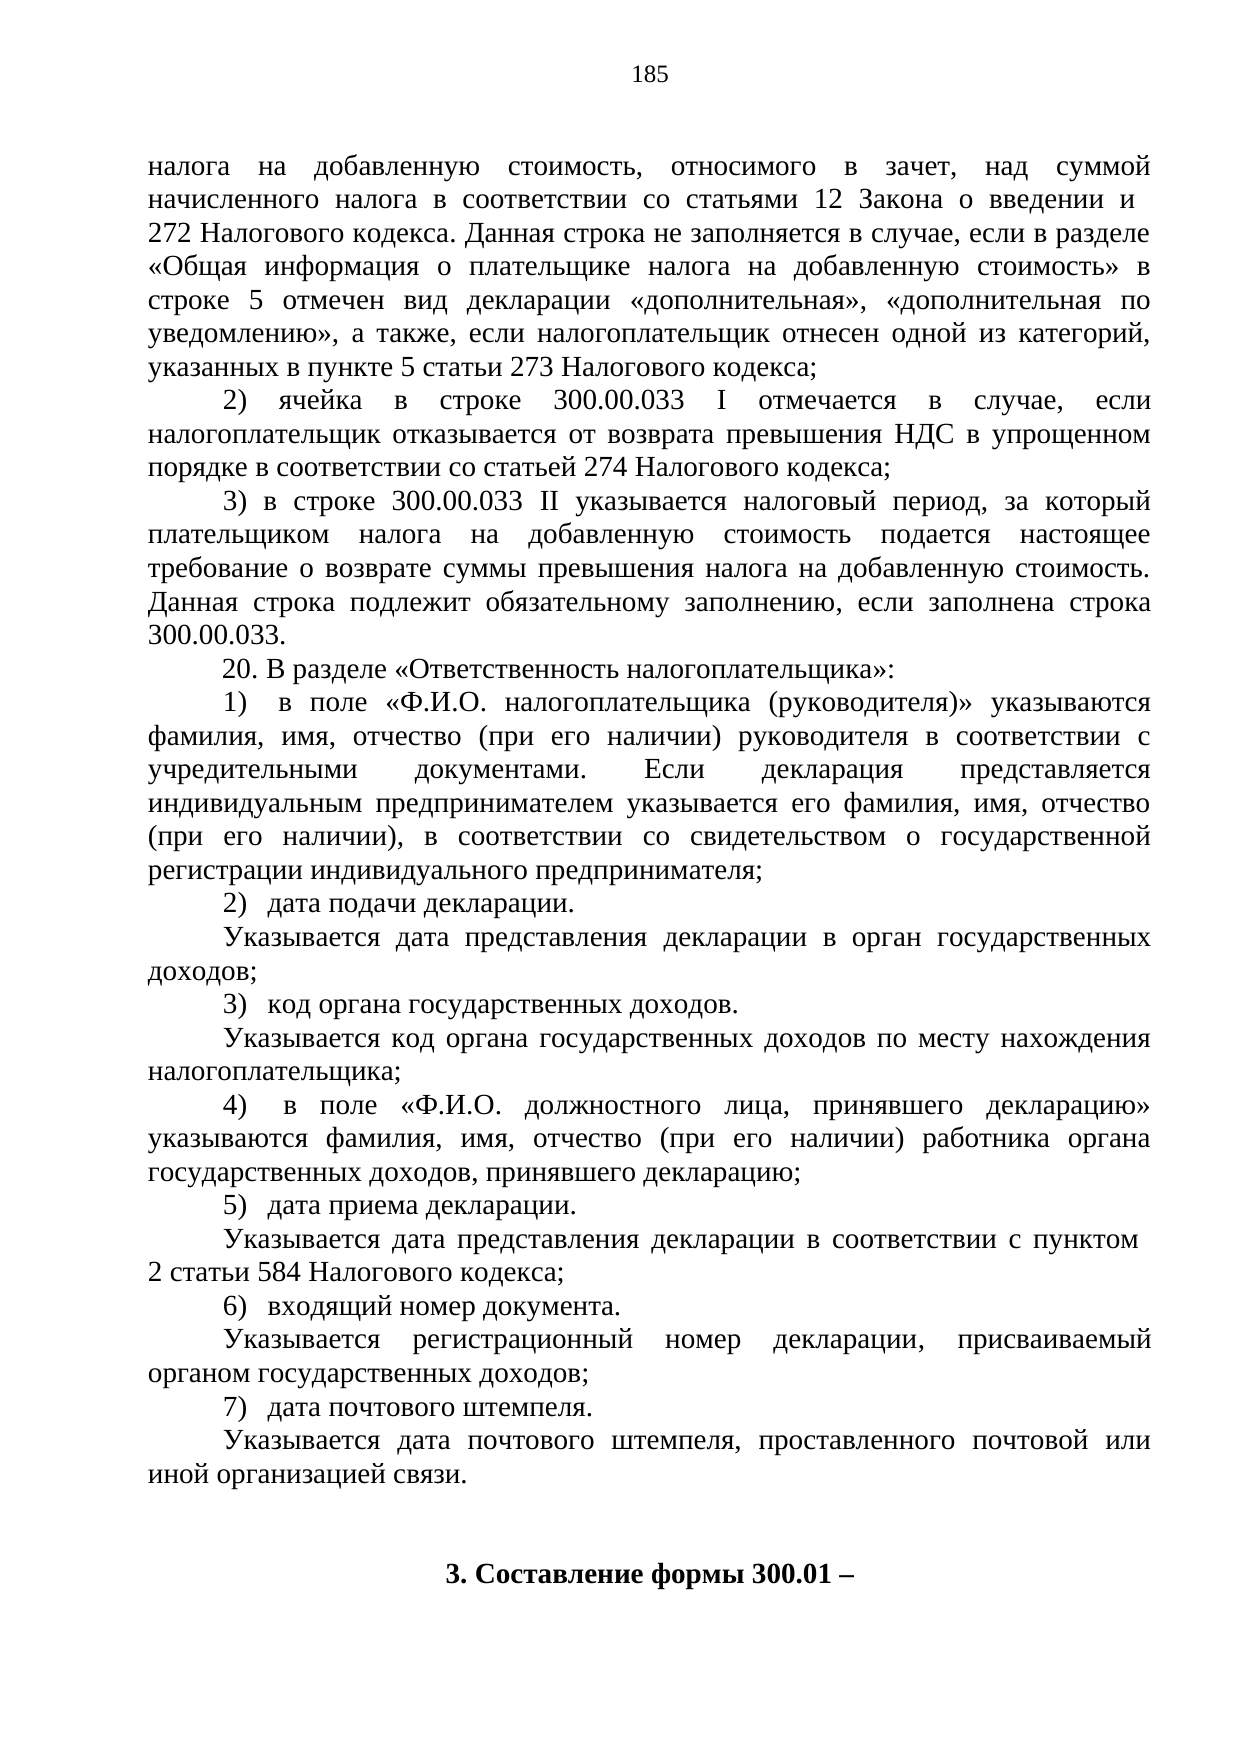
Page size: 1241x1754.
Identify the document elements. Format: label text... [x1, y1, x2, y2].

list дата приема декларации. [148, 1187, 1152, 1221]
text 2) ячейка в строке 300.00.033 I отмечается в случае, если налогоплательщик отказывается от возврата превышения НДС в упрощенном порядке в соответствии со статьей 274 Налогового кодекса; [148, 382, 1152, 483]
text 3. Составление формы 300.01 – [148, 1556, 1152, 1590]
text 3) в строке 300.00.033 II указывается налоговый период, за который плательщиком налога на добавленную стоимость подается настоящее требование о возврате суммы превышения налога на добавленную стоимость. Данная строка подлежит обязательному заполнению, если заполнена строка 300.00.033. [148, 483, 1152, 651]
list В разделе «Ответственность налогоплательщика»: [148, 651, 1152, 684]
list входящий номер документа. [148, 1288, 1152, 1322]
list код органа государственных доходов. [148, 986, 1152, 1020]
text Указывается регистрационный номер декларации, присваиваемый органом государственных доходов; [148, 1322, 1152, 1389]
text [148, 148, 1152, 382]
list дата подачи декларации. [148, 886, 1152, 919]
text Указывается код органа государственных доходов по месту нахождения налогоплательщика; [148, 1020, 1152, 1087]
list дата почтового штемпеля. [148, 1389, 1152, 1422]
list в поле «Ф.И.О. налогоплательщика (руководителя)» указываются фамилия, имя, отчество (при его наличии) руководителя в соответствии с учредительными документами. Если декларация представляется индивидуальным предпринимателем указывается его фамилия, имя, отчество (при его наличии), в соответствии со свидетельством о государственной регистрации индивидуального предпринимателя; [148, 684, 1152, 886]
text Указывается дата почтового штемпеля, проставленного почтовой или иной организацией связи. [148, 1422, 1152, 1489]
list в поле «Ф.И.О. должностного лица, принявшего декларацию» указываются фамилия, имя, отчество (при его наличии) работника органа государственных доходов, принявшего декларацию; [148, 1087, 1152, 1187]
text Указывается дата представления декларации в соответствии с пунктом 2 статьи 584 Налогового кодекса; [148, 1221, 1152, 1288]
text Указывается дата представления декларации в орган государственных доходов; [148, 919, 1152, 986]
